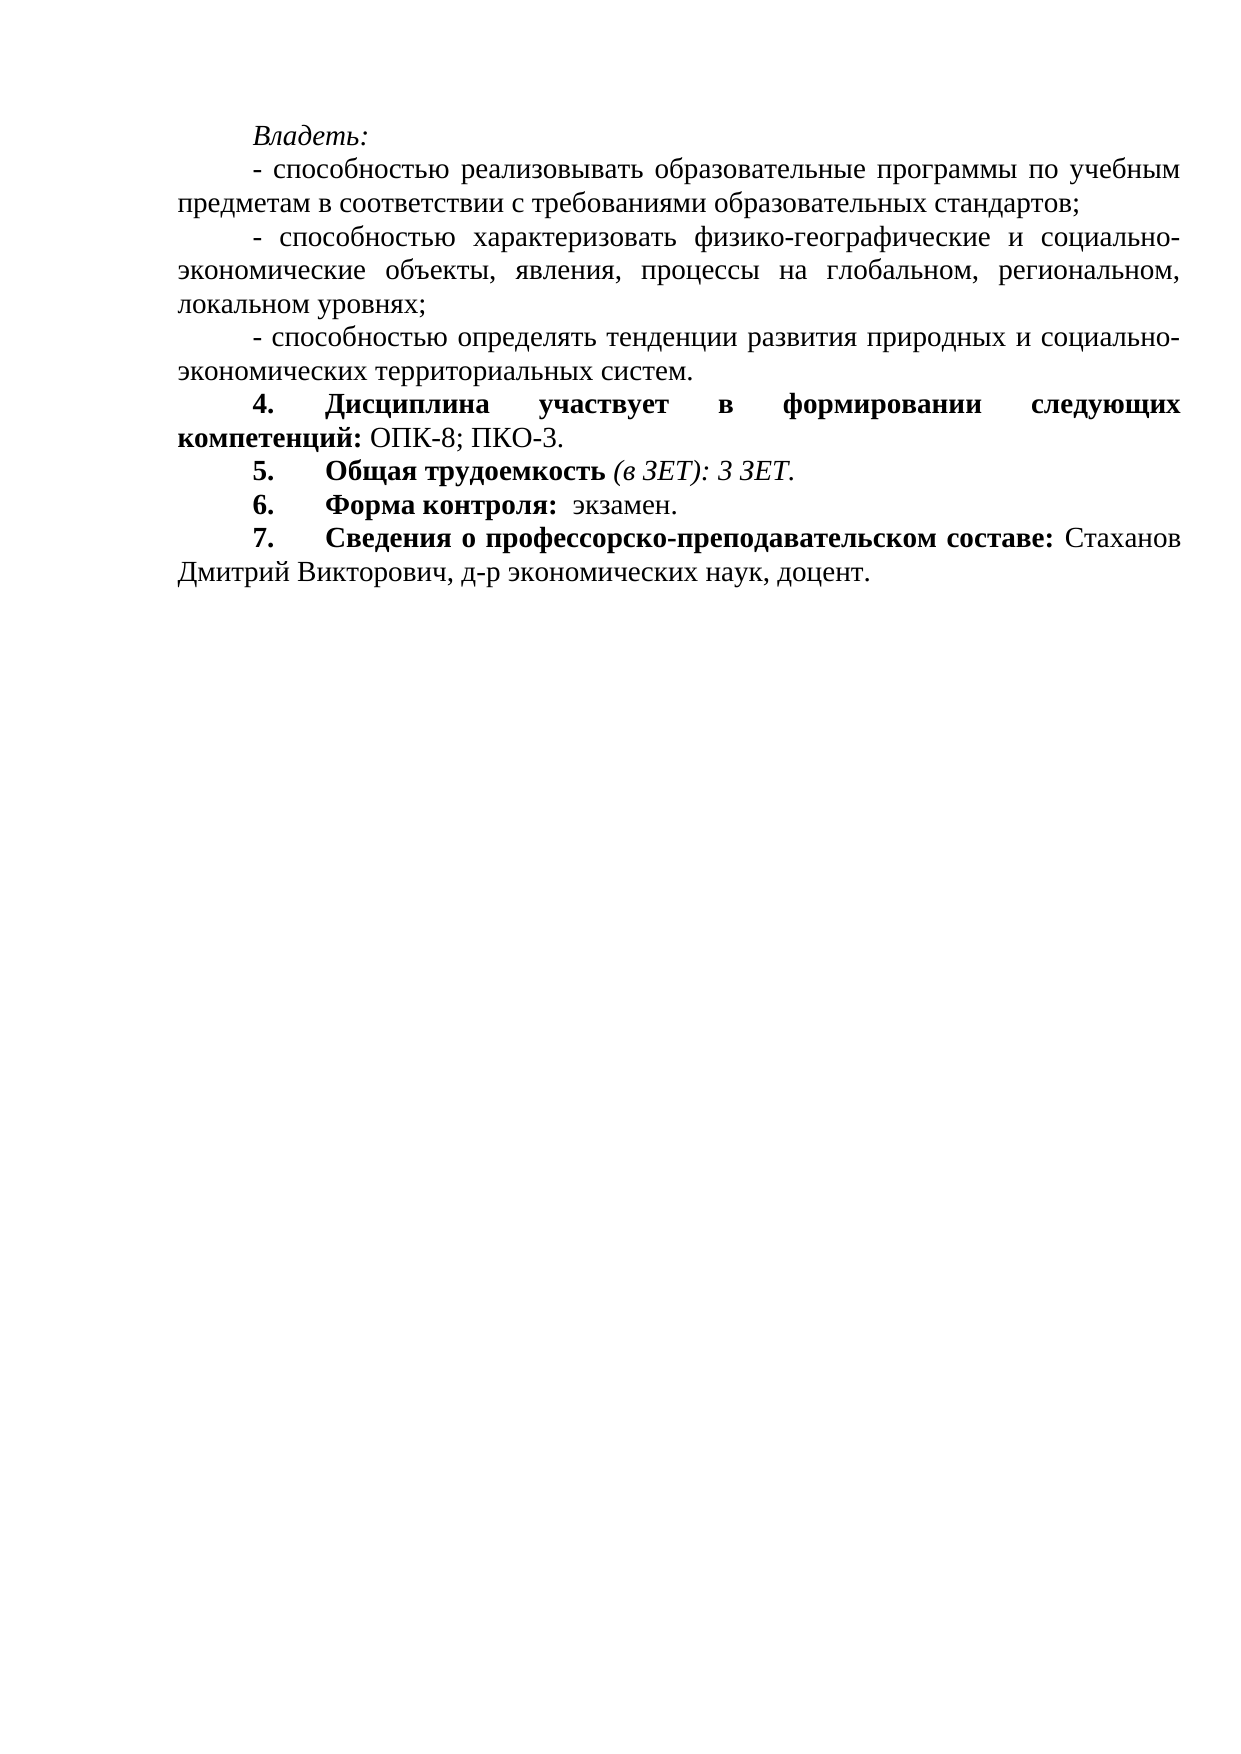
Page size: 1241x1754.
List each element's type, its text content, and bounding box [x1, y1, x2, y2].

list Сведения о профессорско-преподавательском составе: Стаханов Дмитрий Викторович, д-р экономических наук, доцент. [177, 521, 1181, 588]
list Владеть: [177, 118, 1181, 152]
text - способностью определять тенденции развития природных и социально-экономических территориальных систем. [177, 319, 1181, 386]
list Дисциплина участвует в формировании следующих компетенций: ОПК-8; ПКО-3. [177, 386, 1181, 453]
text - способностью характеризовать физико-географические и социально-экономические объекты, явления, процессы на глобальном, региональном, локальном уровнях; [177, 219, 1181, 319]
list Форма контроля: экзамен. [177, 487, 1181, 521]
list Общая трудоемкость (в ЗЕТ): 3 ЗЕТ. [177, 453, 1181, 487]
text - способностью реализовывать образовательные программы по учебным предметам в соответствии с требованиями образовательных стандартов; [177, 152, 1181, 219]
